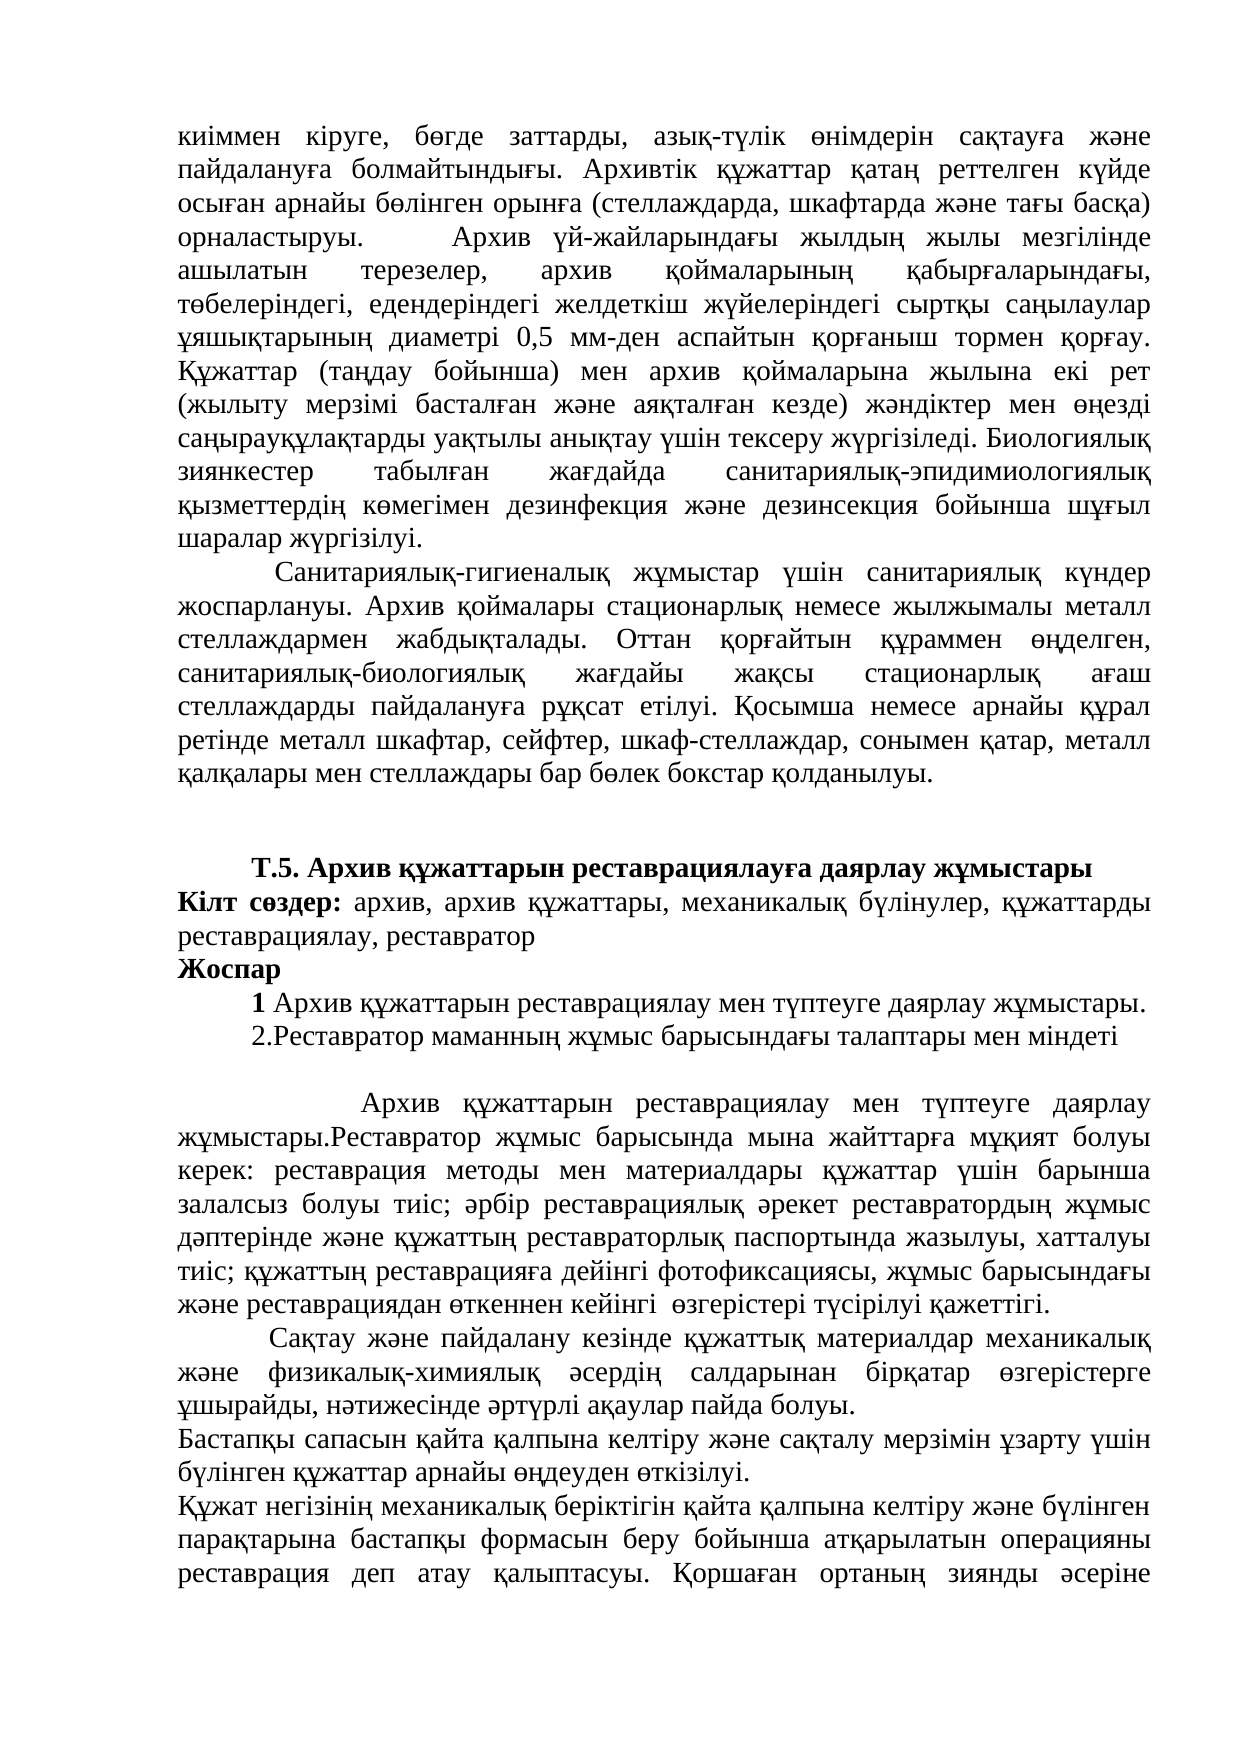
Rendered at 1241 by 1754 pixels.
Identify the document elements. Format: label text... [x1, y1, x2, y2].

text Бастапқы сапасын қайта қалпына келтіру және сақталу мерзімін ұзарту үшін бүлінген құжаттар арнайы өңдеуден өткізілуі. [177, 1421, 1152, 1488]
text Архив құжаттарын реставрациялау мен түптеуге даярлау жұмыстары.Реставратор жұмыс барысында мына жайттарға мұқият болуы керек: реставрация методы мен материалдары құжаттар үшін барынша залалсыз болуы тиіс; әрбір реставрациялық әрекет реставратордың жұмыс дәптерінде және құжаттың реставраторлық паспортында жазылуы, хатталуы тиіс; құжаттың реставрацияға дейінгі фотофиксациясы, жұмыс барысындағы және реставрациядан өткеннен кейінгі өзгерістері түсірілуі қажеттігі. [177, 1085, 1152, 1320]
text 1 Архив құжаттарын реставрациялау мен түптеуге даярлау жұмыстары. [251, 985, 1152, 1018]
text 2.Реставратор маманның жұмыс барысындағы талаптары мен міндеті [251, 1018, 1152, 1052]
text Кілт сөздер: архив, архив құжаттары, механикалық бүлінулер, құжаттарды реставрациялау, реставратор [177, 884, 1152, 951]
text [177, 118, 1152, 554]
text Т.5. Архив құжаттарын реставрациялауға даярлау жұмыстары [251, 851, 1152, 884]
text Сақтау және пайдалану кезінде құжаттық материалдар механикалық және физикалық-химиялық әсердің салдарынан бірқатар өзгерістерге ұшырайды, нәтижесінде әртүрлі ақаулар пайда болуы. [177, 1320, 1152, 1421]
text Жоспар [177, 951, 1152, 985]
text Санитариялық-гигиеналық жұмыстар үшін санитариялық күндер жоспарлануы. Архив қоймалары стационарлық немесе жылжымалы металл стеллаждармен жабдықталады. Оттан қорғайтын құраммен өңделген, санитариялық-биологиялық жағдайы жақсы стационарлық ағаш стеллаждарды пайдалануға рұқсат етілуі. Қосымша немесе арнайы құрал ретінде металл шкафтар, сейфтер, шкаф-стеллаждар, сонымен қатар, металл қалқалары мен стеллаждары бар бөлек бокстар қолданылуы. [177, 554, 1152, 789]
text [177, 1488, 1152, 1588]
